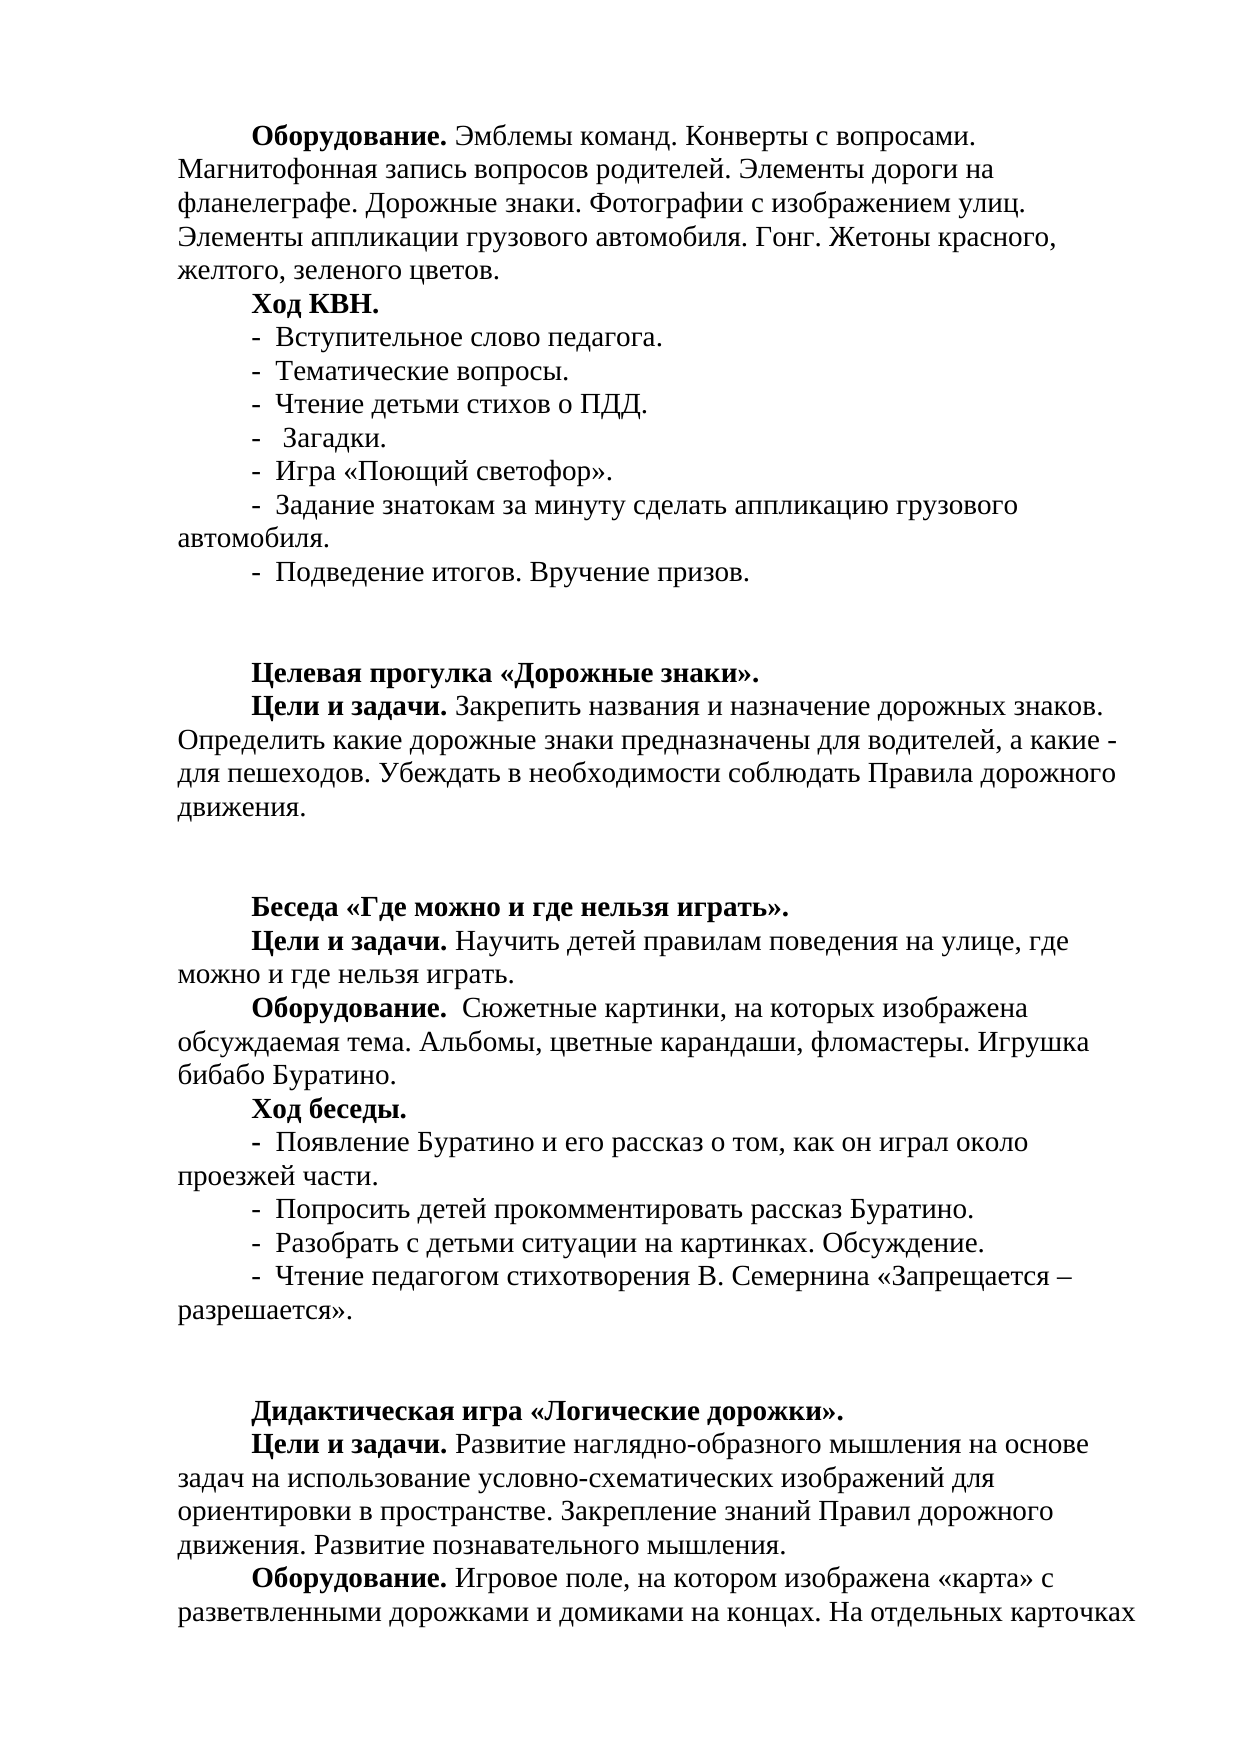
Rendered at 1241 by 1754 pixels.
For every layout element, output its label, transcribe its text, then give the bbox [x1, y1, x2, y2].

text - Задание знатокам за минуту сделать аппликацию грузового автомобиля. [177, 487, 1152, 554]
text Оборудование. Сюжетные картинки, на которых изображена обсуждаемая тема. Альбомы, цветные карандаши, фломастеры. Игрушка бибабо Буратино. [177, 990, 1152, 1091]
text Дидактическая игра «Логические дорожки». [177, 1393, 1152, 1426]
text - Загадки. [177, 420, 1152, 453]
text - Появление Буратино и его рассказ о том, как он играл около проезжей части. [177, 1124, 1152, 1191]
text - Попросить детей прокомментировать рассказ Буратино. [177, 1191, 1152, 1225]
text Цели и задачи. Развитие наглядно-образного мышления на основе задач на использование условно-схематических изображений для ориентировки в пространстве. Закрепление знаний Правил дорожного движения. Развитие познавательного мышления. [177, 1426, 1152, 1560]
text Оборудование. Эмблемы команд. Конверты с вопросами. Магнитофонная запись вопросов родителей. Элементы дороги на фланелеграфе. Дорожные знаки. Фотографии с изображением улиц. Элементы аппликации грузового автомобиля. Гонг. Жетоны красного, желтого, зеленого цветов. [177, 118, 1152, 286]
text - Игра «Поющий светофор». [177, 453, 1152, 487]
text - Чтение педагогом стихотворения В. Семернина «Запрещается – разрешается». [177, 1258, 1152, 1326]
text Цели и задачи. Закрепить названия и назначение дорожных знаков. Определить какие дорожные знаки предназначены для водителей, а какие - для пешеходов. Убеждать в необходимости соблюдать Правила дорожного движения. [177, 688, 1152, 822]
text Цели и задачи. Научить детей правилам поведения на улице, где можно и где нельзя играть. [177, 923, 1152, 990]
text - Вступительное слово педагога. [177, 319, 1152, 353]
text Ход беседы. [177, 1091, 1152, 1124]
text - Разобрать с детьми ситуации на картинках. Обсуждение. [177, 1225, 1152, 1258]
text Ход КВН. [177, 286, 1152, 319]
text Беседа «Где можно и где нельзя играть». [177, 889, 1152, 923]
text Целевая прогулка «Дорожные знаки». [177, 655, 1152, 688]
text - Подведение итогов. Вручение призов. [177, 554, 1152, 588]
text - Тематические вопросы. [177, 353, 1152, 386]
text - Чтение детьми стихов о ПДД. [177, 386, 1152, 420]
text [177, 1560, 1152, 1627]
